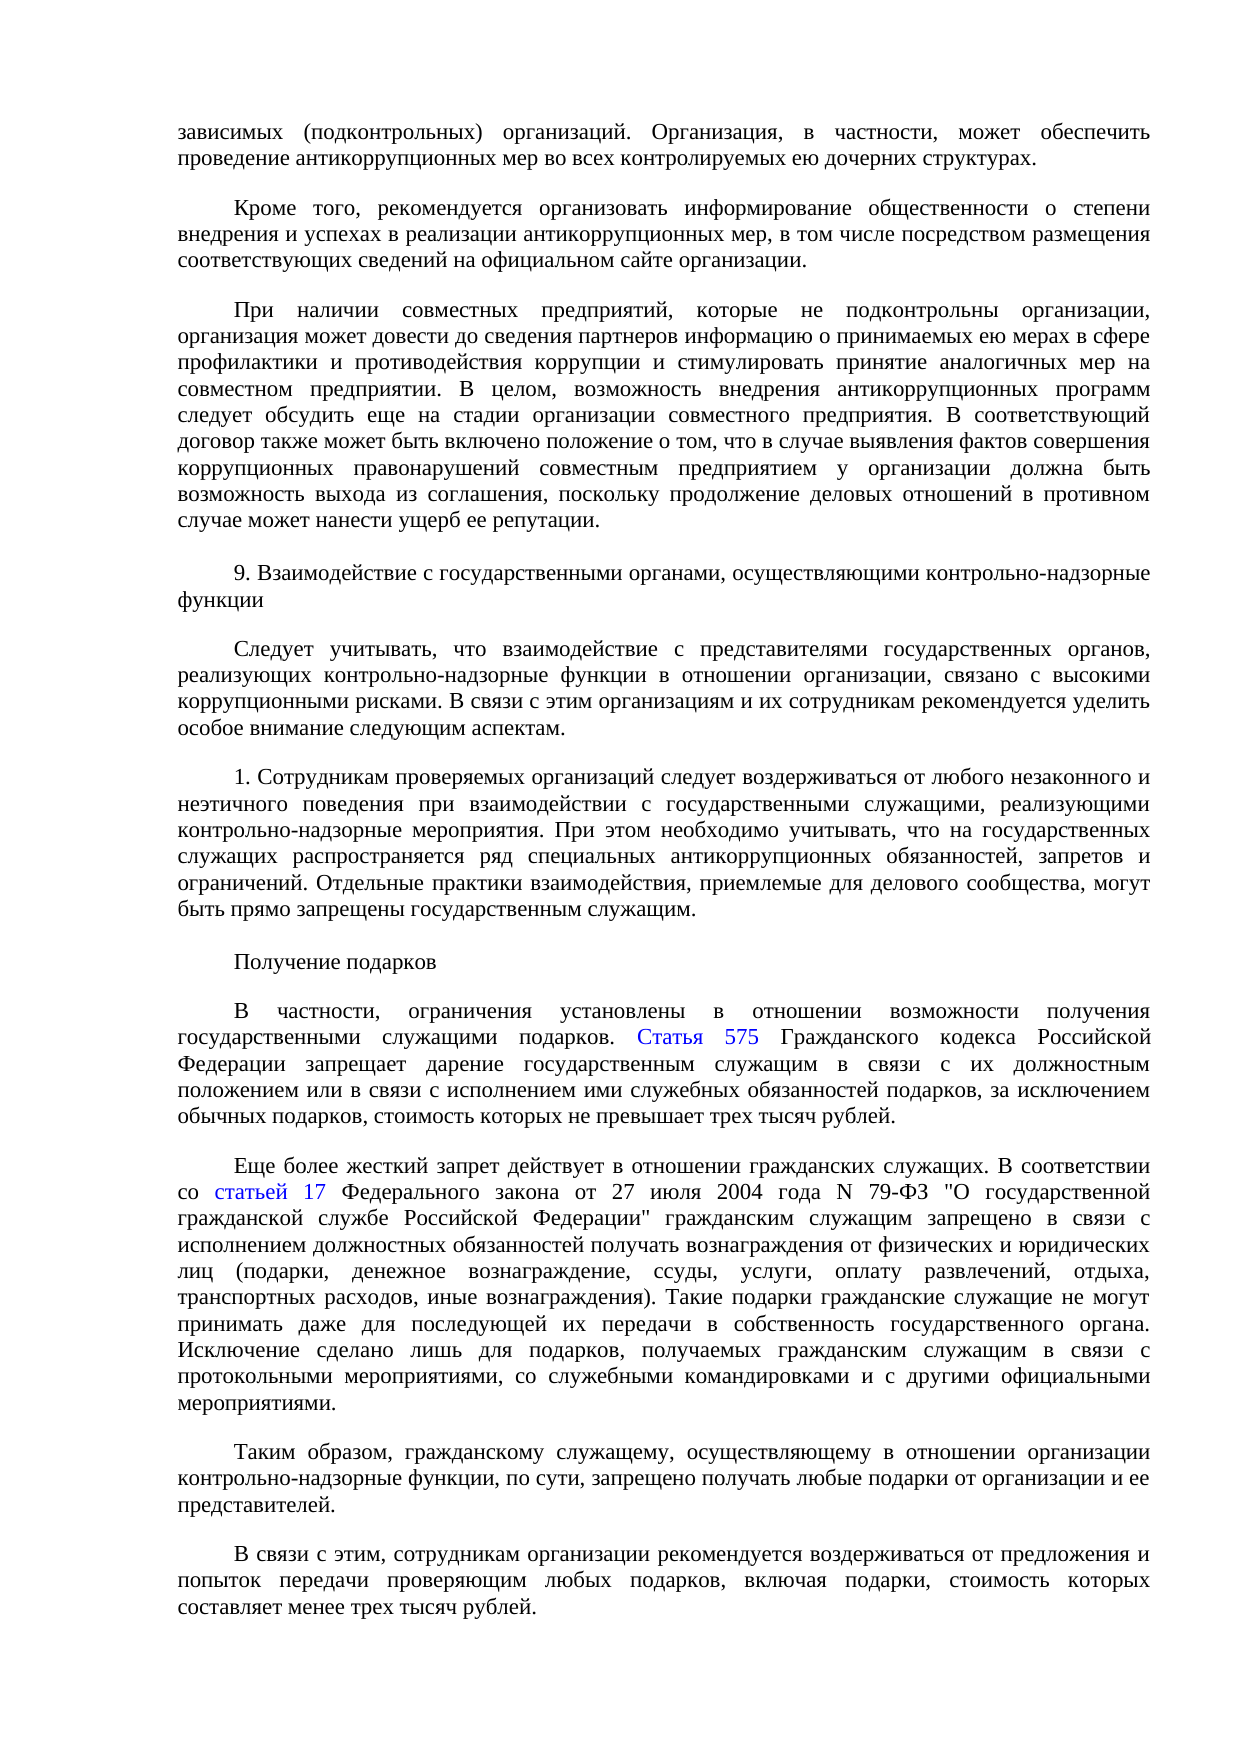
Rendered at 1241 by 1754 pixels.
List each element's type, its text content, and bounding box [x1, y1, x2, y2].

text В частности, ограничения установлены в отношении возможности получения государственными служащими подарков. Статья 575 Гражданского кодекса Российской Федерации запрещает дарение государственным служащим в связи с их должностным положением или в связи с исполнением ими служебных обязанностей подарков, за исключением обычных подарков, стоимость которых не превышает трех тысяч рублей. [177, 997, 1152, 1129]
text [177, 118, 1152, 171]
text При наличии совместных предприятий, которые не подконтрольны организации, организация может довести до сведения партнеров информацию о принимаемых ею мерах в сфере профилактики и противодействия коррупции и стимулировать принятие аналогичных мер на совместном предприятии. В целом, возможность внедрения антикоррупционных программ следует обсудить еще на стадии организации совместного предприятия. В соответствующий договор также может быть включено положение о том, что в случае выявления фактов совершения коррупционных правонарушений совместным предприятием у организации должна быть возможность выхода из соглашения, поскольку продолжение деловых отношений в противном случае может нанести ущерб ее репутации. [177, 296, 1152, 533]
text В связи с этим, сотрудникам организации рекомендуется воздерживаться от предложения и попыток передачи проверяющим любых подарков, включая подарки, стоимость которых составляет менее трех тысяч рублей. [177, 1540, 1152, 1619]
text Получение подарков [177, 948, 1152, 974]
text 9. Взаимодействие с государственными органами, осуществляющими контрольно-надзорные функции [177, 559, 1152, 612]
text 1. Сотрудникам проверяемых организаций следует воздерживаться от любого незаконного и неэтичного поведения при взаимодействии с государственными служащими, реализующими контрольно-надзорные мероприятия. При этом необходимо учитывать, что на государственных служащих распространяется ряд специальных антикоррупционных обязанностей, запретов и ограничений. Отдельные практики взаимодействия, приемлемые для делового сообщества, могут быть прямо запрещены государственным служащим. [177, 763, 1152, 921]
text Таким образом, гражданскому служащему, осуществляющему в отношении организации контрольно-надзорные функции, по сути, запрещено получать любые подарки от организации и ее представителей. [177, 1438, 1152, 1517]
text Еще более жесткий запрет действует в отношении гражданских служащих. В соответствии со статьей 17 Федерального закона от 27 июля 2004 года N 79-ФЗ "О государственной гражданской службе Российской Федерации" гражданским служащим запрещено в связи с исполнением должностных обязанностей получать вознаграждения от физических и юридических лиц (подарки, денежное вознаграждение, ссуды, услуги, оплату развлечений, отдыха, транспортных расходов, иные вознаграждения). Такие подарки гражданские служащие не могут принимать даже для последующей их передачи в собственность государственного органа. Исключение сделано лишь для подарков, получаемых гражданским служащим в связи с протокольными мероприятиями, со служебными командировками и с другими официальными мероприятиями. [177, 1152, 1152, 1415]
text Следует учитывать, что взаимодействие с представителями государственных органов, реализующих контрольно-надзорные функции в отношении организации, связано с высокими коррупционными рисками. В связи с этим организациям и их сотрудникам рекомендуется уделить особое внимание следующим аспектам. [177, 635, 1152, 740]
text Кроме того, рекомендуется организовать информирование общественности о степени внедрения и успехах в реализации антикоррупционных мер, в том числе посредством размещения соответствующих сведений на официальном сайте организации. [177, 194, 1152, 273]
